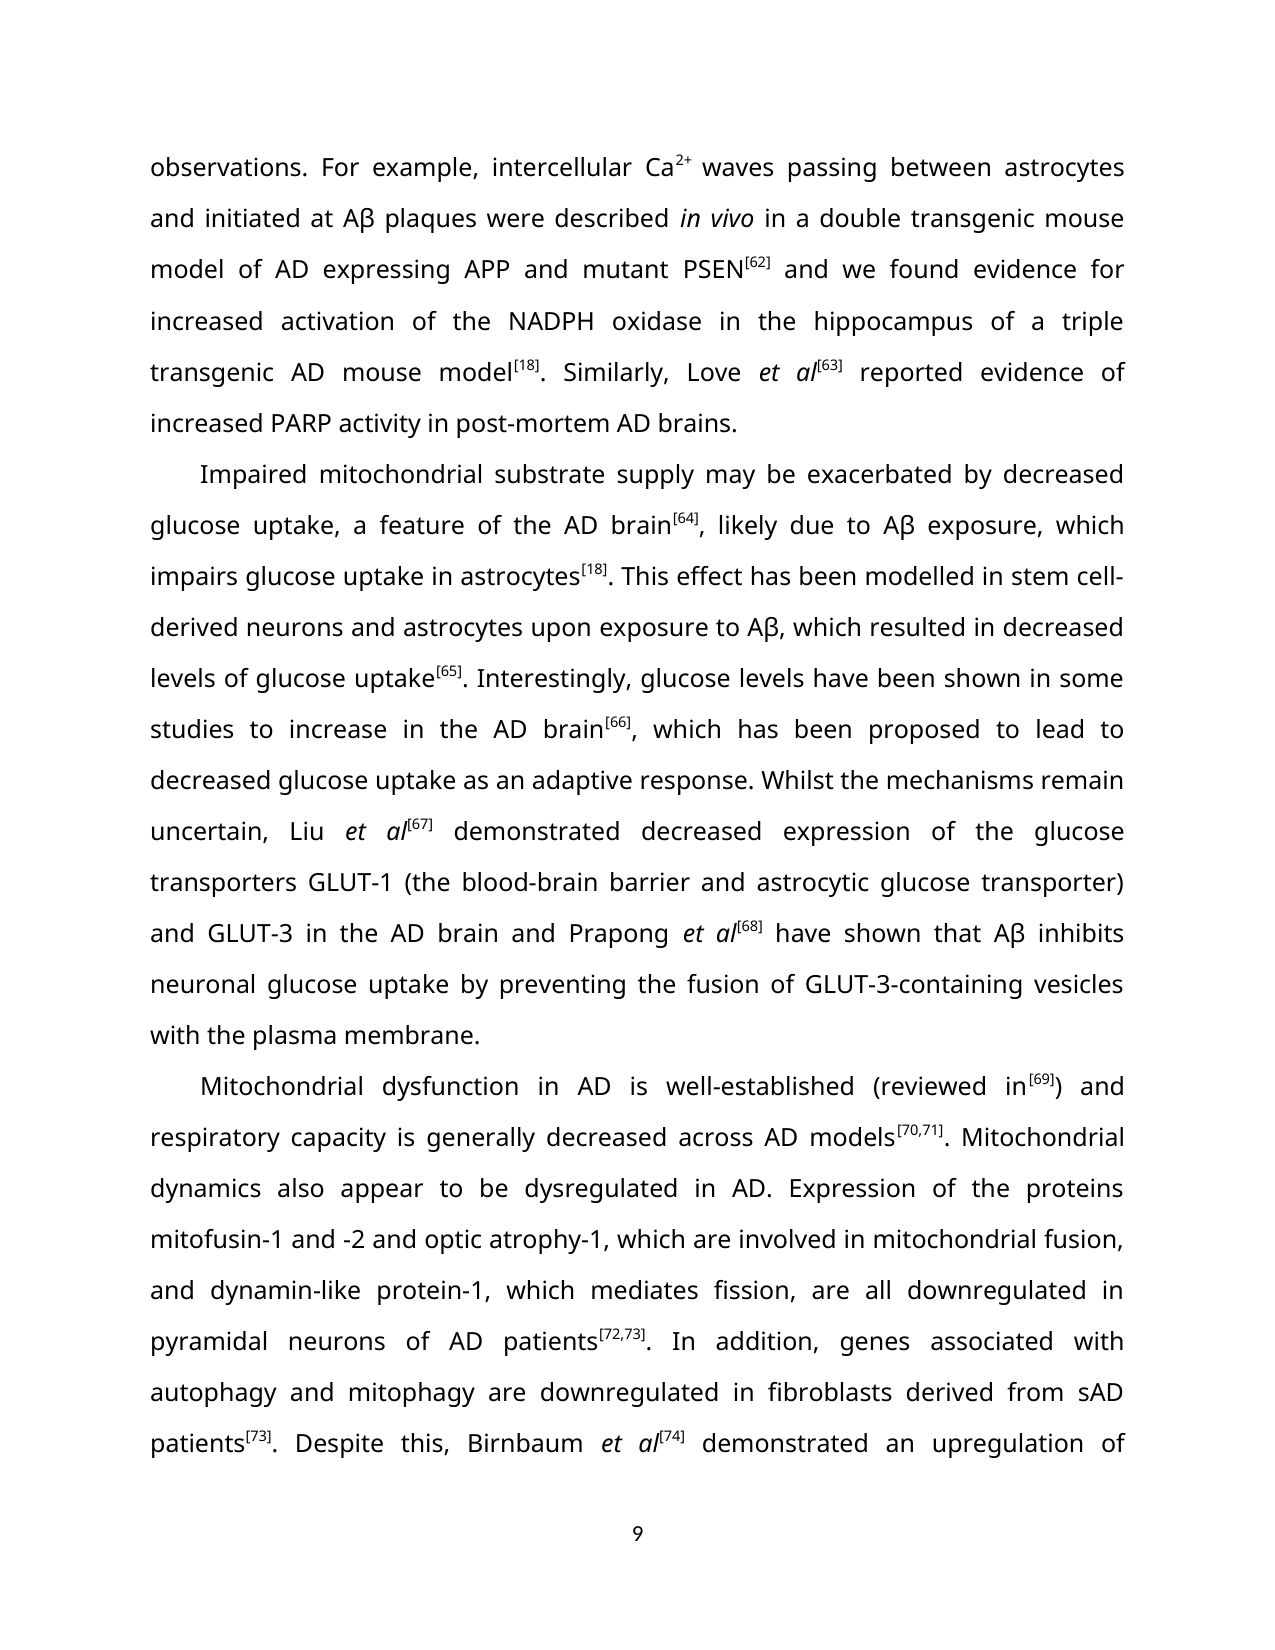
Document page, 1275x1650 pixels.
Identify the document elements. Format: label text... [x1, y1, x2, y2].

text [150, 1069, 1125, 1460]
text Impaired mitochondrial substrate supply may be exacerbated by decreased glucose uptake, a feature of the AD brain[64], likely due to Aβ exposure, which impairs glucose uptake in astrocytes[18]. This effect has been modelled in stem cell-derived neurons and astrocytes upon exposure to Aβ, which resulted in decreased levels of glucose uptake[65]. Interestingly, glucose levels have been shown in some studies to increase in the AD brain[66], which has been proposed to lead to decreased glucose uptake as an adaptive response. Whilst the mechanisms remain uncertain, Liu et al[67] demonstrated decreased expression of the glucose transporters GLUT-1 (the blood-brain barrier and astrocytic glucose transporter) and GLUT-3 in the AD brain and Prapong et al[68] have shown that Aβ inhibits neuronal glucose uptake by preventing the fusion of GLUT-3-containing vesicles with the plasma membrane. [150, 456, 1125, 1052]
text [150, 150, 1125, 439]
